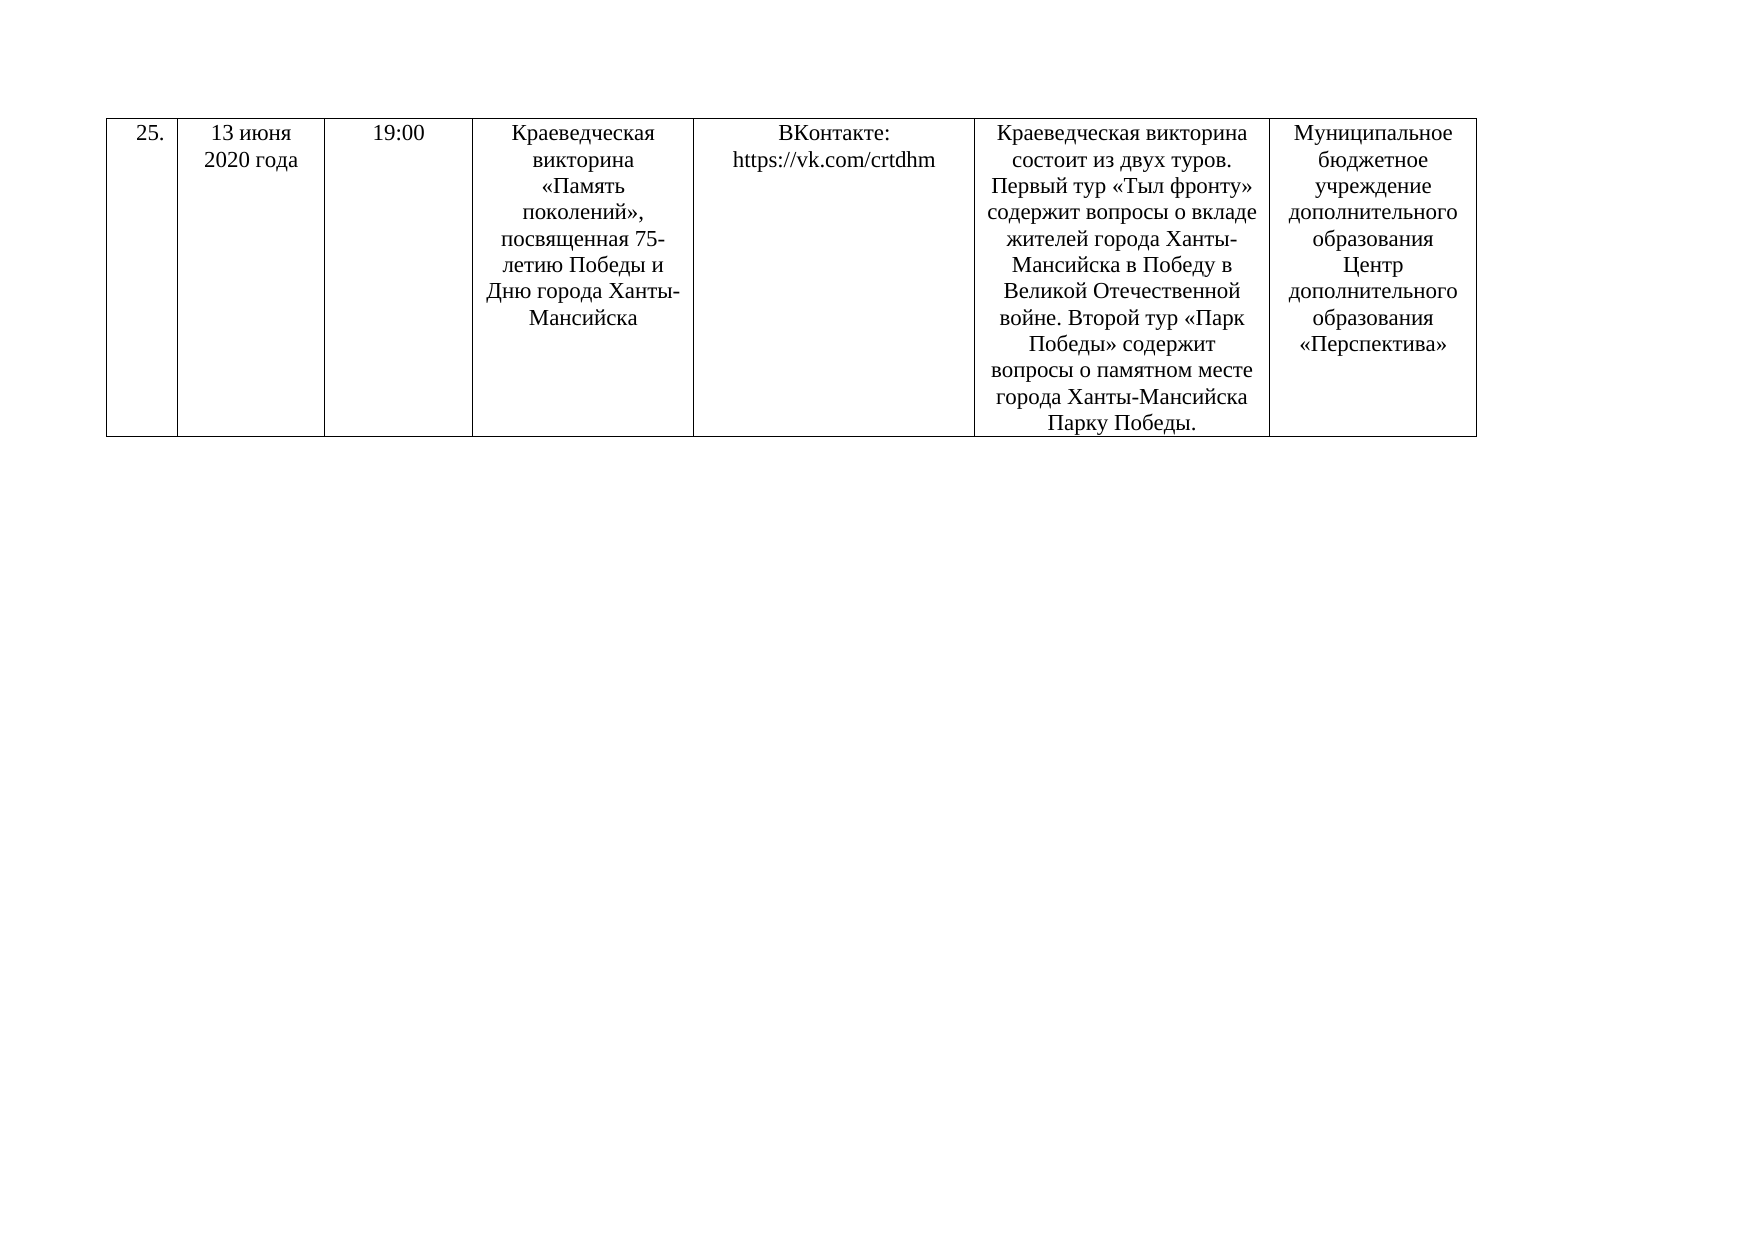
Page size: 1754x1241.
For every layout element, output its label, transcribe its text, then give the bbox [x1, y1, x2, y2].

table_cell Краеведческая викторина «Память поколений», посвященная 75-летию Победы и Дню города Ханты-Мансийска [473, 119, 693, 436]
table_cell [107, 119, 177, 436]
table_cell 13 июня 2020 года [178, 119, 324, 436]
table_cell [1270, 119, 1476, 436]
table_cell 19:00 [325, 119, 472, 436]
table_cell Краеведческая викторина состоит из двух туров. Первый тур «Тыл фронту» содержит вопросы о вкладе жителей города Ханты-Мансийска в Победу в Великой Отечественной войне. Второй тур «Парк Победы» содержит вопросы о памятном месте города Ханты-Мансийска Парку Победы. [975, 119, 1269, 436]
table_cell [694, 119, 974, 436]
